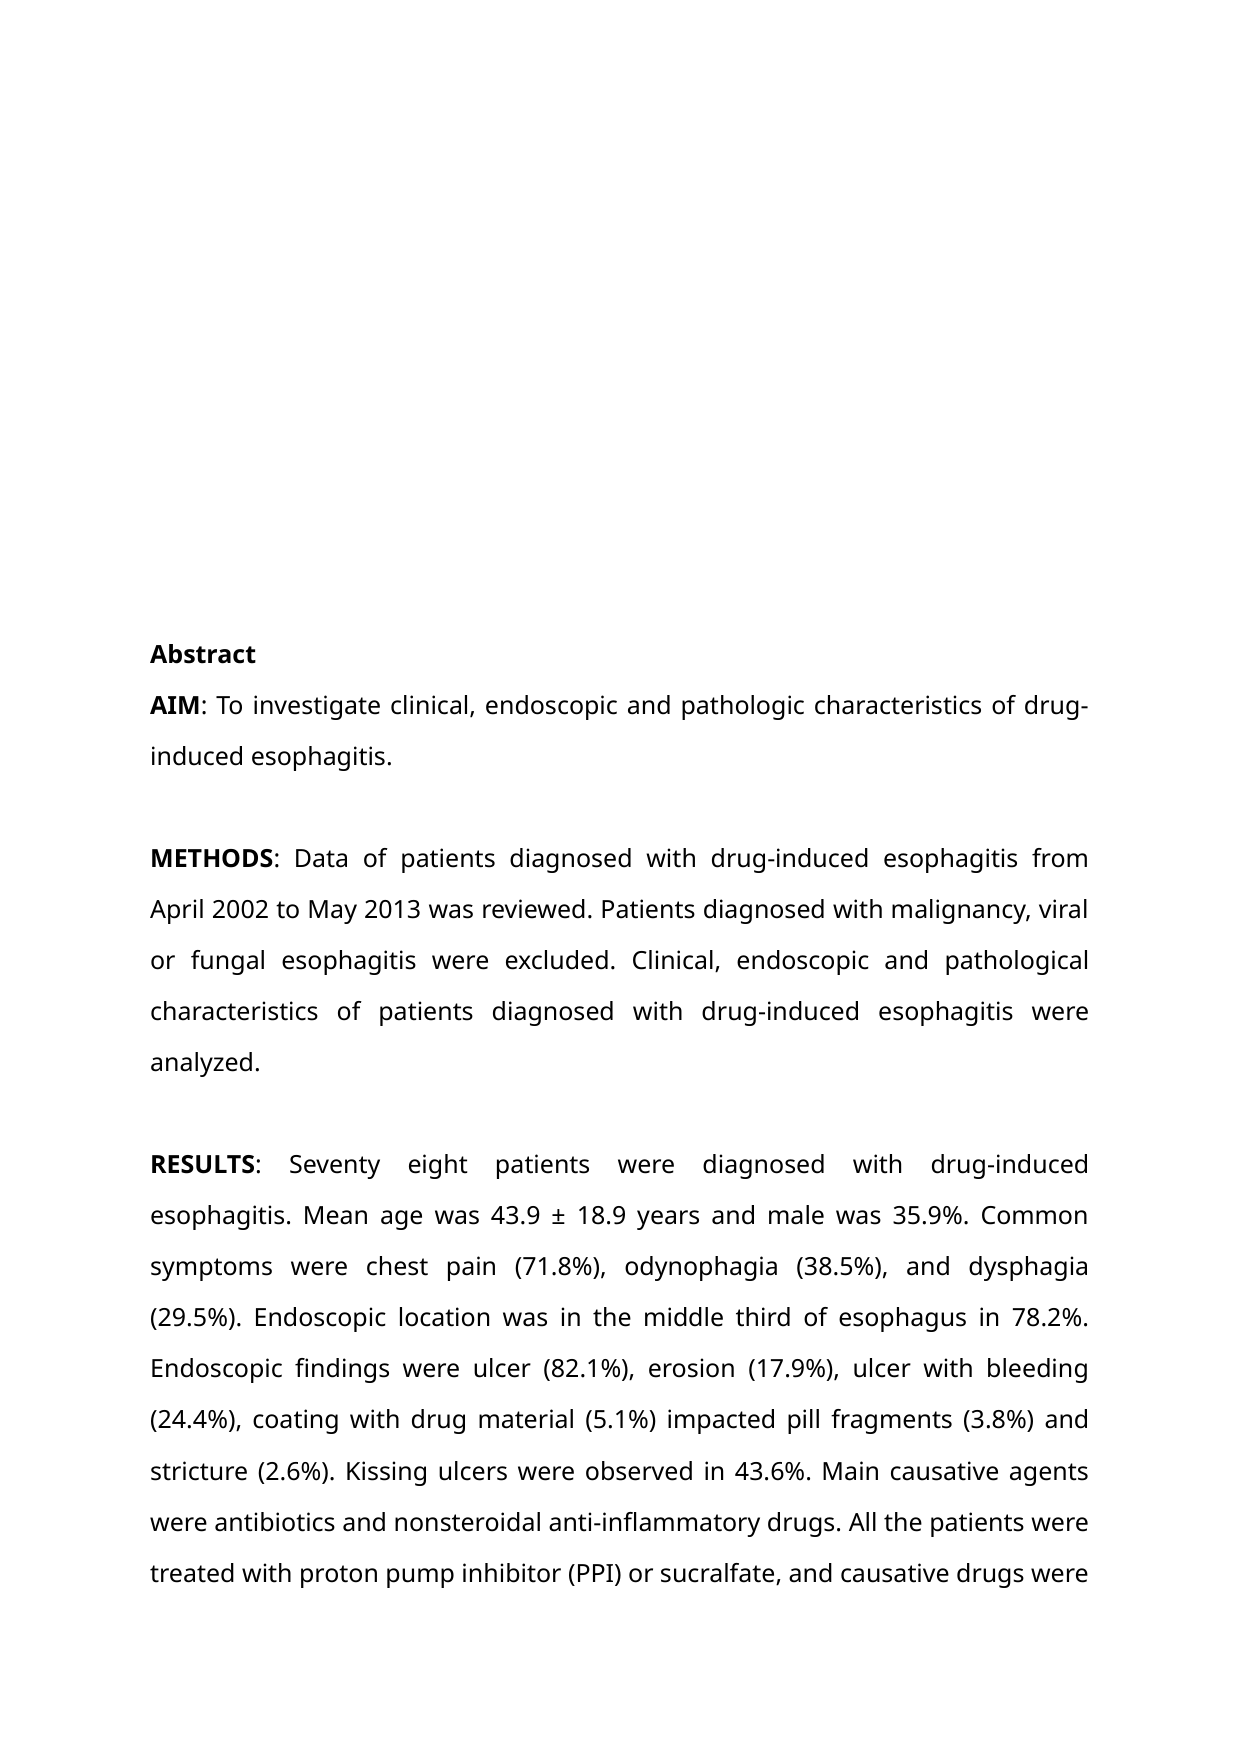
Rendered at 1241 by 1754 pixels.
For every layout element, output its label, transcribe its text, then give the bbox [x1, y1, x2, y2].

text METHODS: Data of patients diagnosed with drug-induced esophagitis from April 2002 to May 2013 was reviewed. Patients diagnosed with malignancy, viral or fungal esophagitis were excluded. Clinical, endoscopic and pathological characteristics of patients diagnosed with drug-induced esophagitis were analyzed. [150, 841, 1090, 1079]
text Abstract [150, 637, 1090, 671]
text AIM: To investigate clinical, endoscopic and pathologic characteristics of drug-induced esophagitis. [150, 688, 1090, 773]
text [150, 1147, 1090, 1589]
